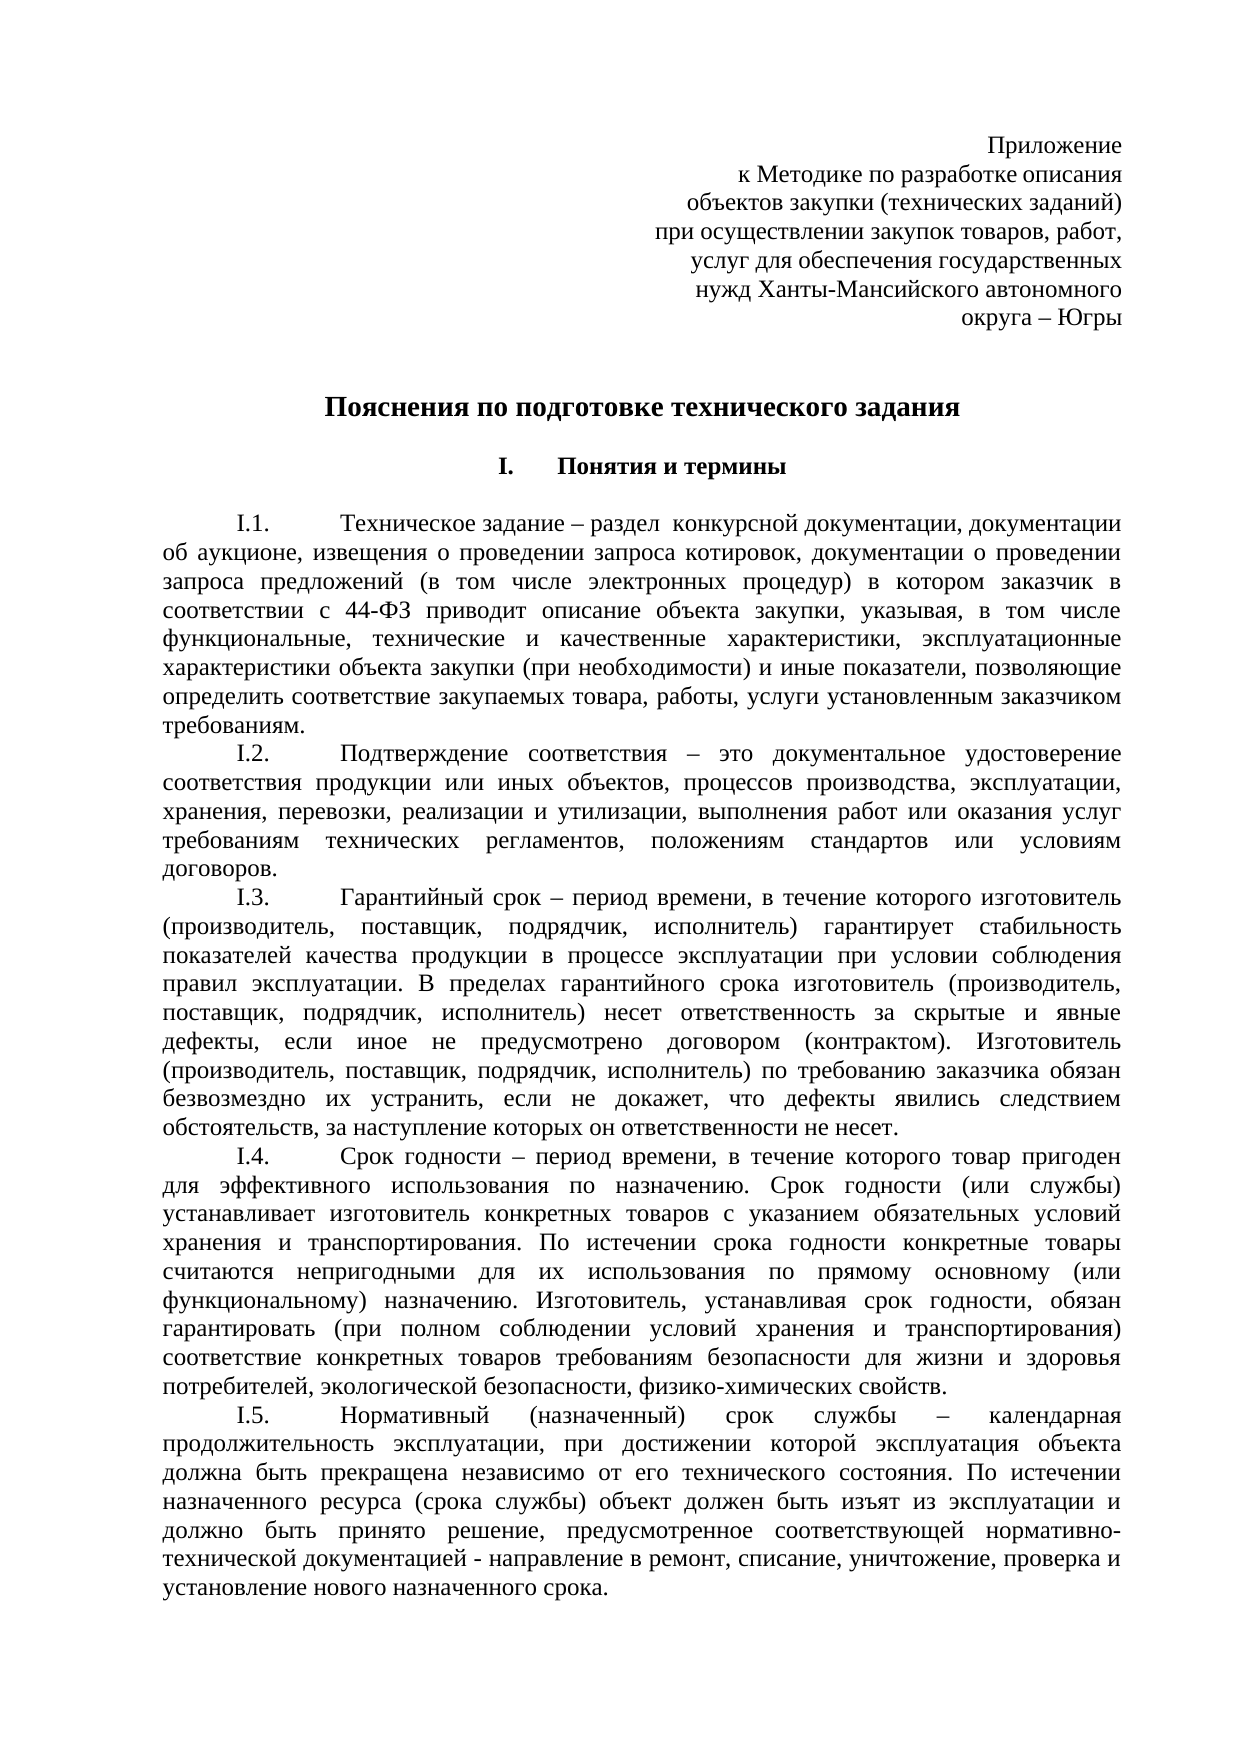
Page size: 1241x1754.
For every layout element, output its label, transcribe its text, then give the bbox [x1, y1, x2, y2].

text Приложение [162, 130, 1122, 159]
list Срок годности – период времени, в течение которого товар пригоден для эффективного использования по назначению. Срок годности (или службы) устанавливает изготовитель конкретных товаров с указанием обязательных условий хранения и транспортирования. По истечении срока годности конкретные товары считаются непригодными для их использования по прямому основному (или функциональному) назначению. Изготовитель, устанавливая срок годности, обязан гарантировать (при полном соблюдении условий хранения и транспортирования) соответствие конкретных товаров требованиям безопасности для жизни и здоровья потребителей, экологической безопасности, физико-химических свойств. [162, 1141, 1122, 1400]
text к Методике по разработке описания объектов закупки (технических заданий) при осуществлении закупок товаров, работ, услуг для обеспечения государственных нужд Ханты-Мансийского автономного округа – Югры [650, 159, 1122, 331]
list Нормативный (назначенный) срок службы – календарная продолжительность эксплуатации, при достижении которой эксплуатация объекта должна быть прекращена независимо от его технического состояния. По истечении назначенного ресурса (срока службы) объект должен быть изъят из эксплуатации и должно быть принято решение, предусмотренное соответствующей нормативно-технической документацией - направление в ремонт, списание, уничтожение, проверка и установление нового назначенного срока. [162, 1400, 1122, 1601]
text Пояснения по подготовке технического задания [162, 389, 1122, 422]
list Понятия и термины [162, 451, 1122, 480]
list Подтверждение соответствия – это документальное удостоверение соответствия продукции или иных объектов, процессов производства, эксплуатации, хранения, перевозки, реализации и утилизации, выполнения работ или оказания услуг требованиям технических регламентов, положениям стандартов или условиям договоров. [162, 738, 1122, 882]
list Техническое задание – раздел конкурсной документации, документации об аукционе, извещения о проведении запроса котировок, документации о проведении запроса предложений (в том числе электронных процедур) в котором заказчик в соответствии с 44-ФЗ приводит описание объекта закупки, указывая, в том числе функциональные, технические и качественные характеристики, эксплуатационные характеристики объекта закупки (при необходимости) и иные показатели, позволяющие определить соответствие закупаемых товара, работы, услуги установленным заказчиком требованиям. [162, 508, 1122, 738]
list Гарантийный срок – период времени, в течение которого изготовитель (производитель, поставщик, подрядчик, исполнитель) гарантирует стабильность показателей качества продукции в процессе эксплуатации при условии соблюдения правил эксплуатации. В пределах гарантийного срока изготовитель (производитель, поставщик, подрядчик, исполнитель) несет ответственность за скрытые и явные дефекты, если иное не предусмотрено договором (контрактом). Изготовитель (производитель, поставщик, подрядчик, исполнитель) по требованию заказчика обязан безвозмездно их устранить, если не докажет, что дефекты явились следствием обстоятельств, за наступление которых он ответственности не несет. [162, 882, 1122, 1141]
